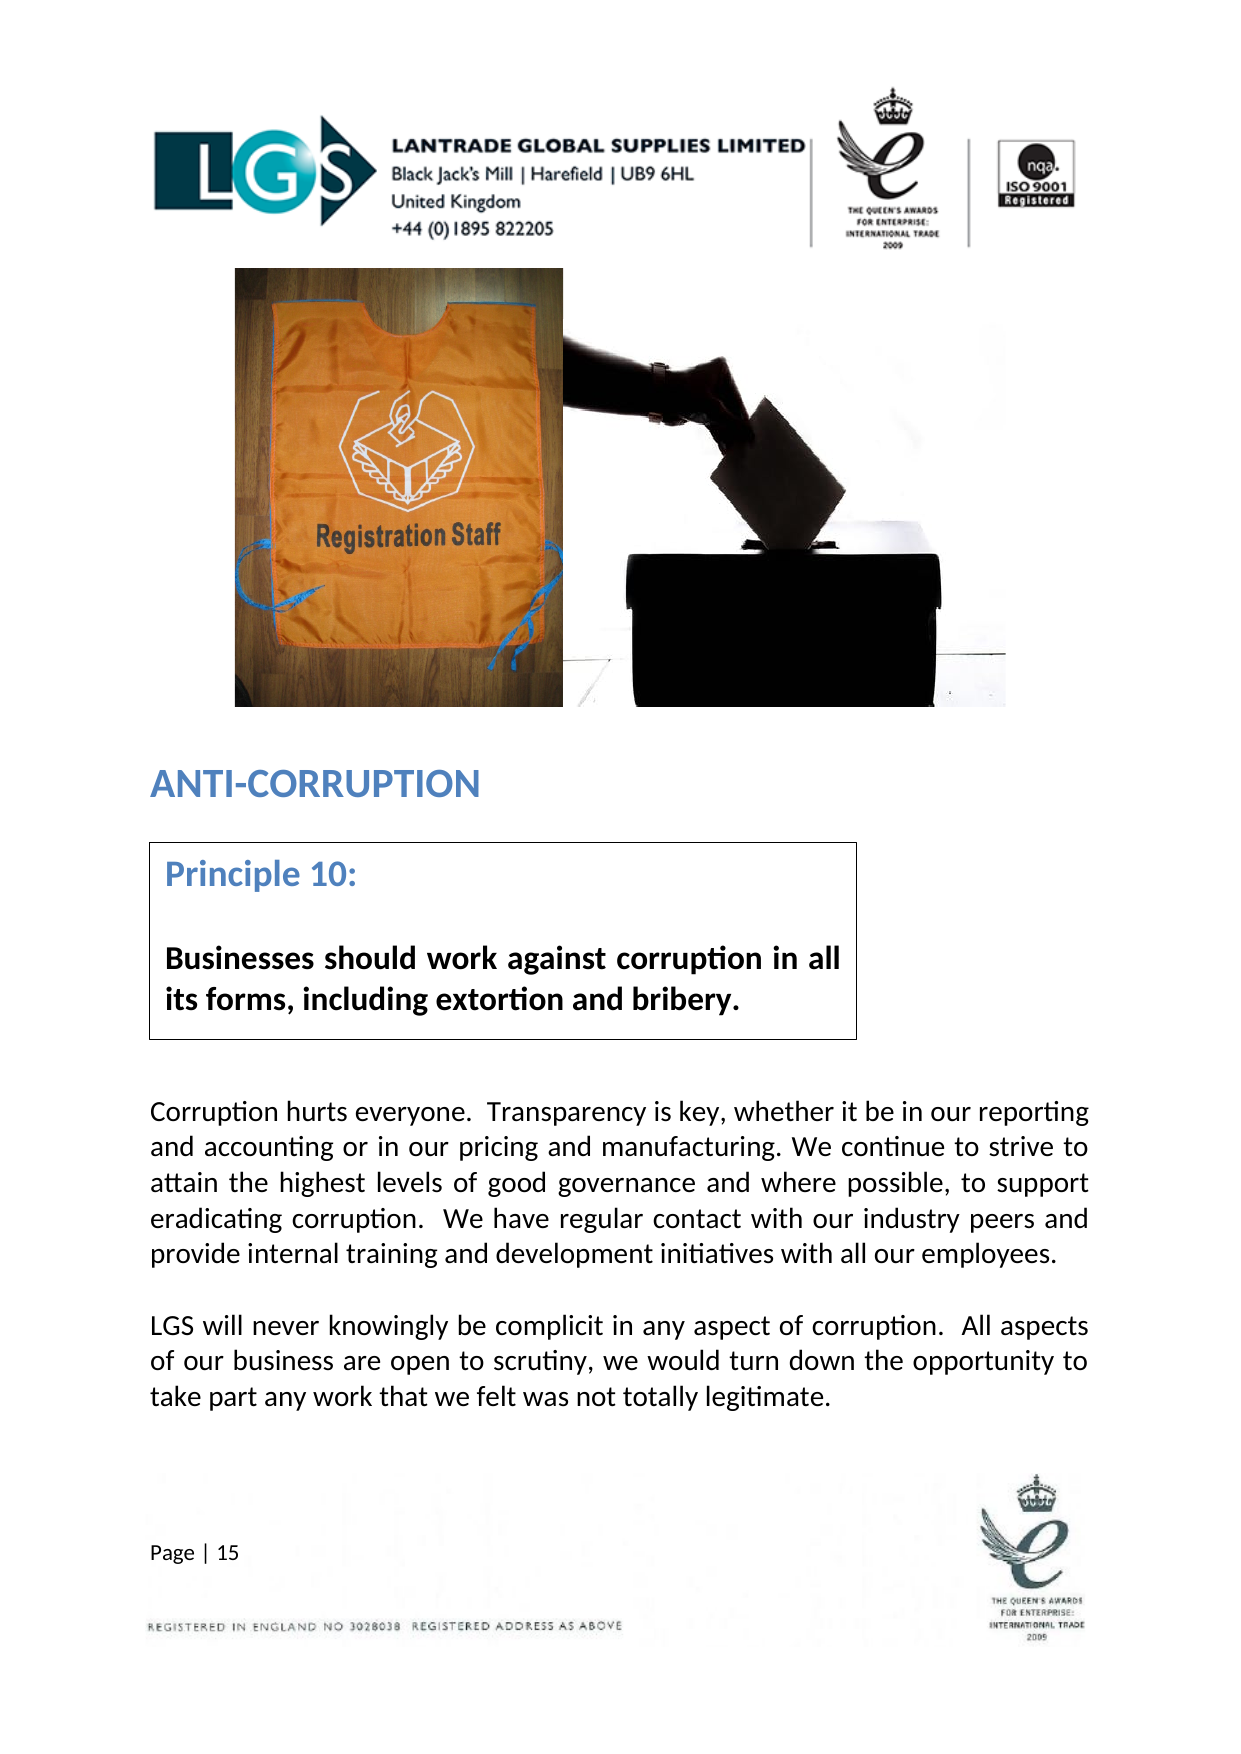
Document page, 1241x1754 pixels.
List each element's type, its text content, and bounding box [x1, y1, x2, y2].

text ANTI-CORRUPTION [150, 757, 1090, 808]
picture [145, 1473, 1086, 1647]
text LGS will never knowingly be complicit in any aspect of corruption. All aspects of our business are open to scrutiny, we would turn down the opportunity to take part any work that we felt was not totally legitimate. [150, 1307, 1090, 1413]
text Corruption hurts everyone. Transparency is key, whether it be in our reporting and accounting or in our pricing and manufacturing. We continue to strive to attain the highest levels of good governance and where possible, to support eradicating corruption. We have regular contact with our industry peers and provide internal training and development initiatives with all our employees. [150, 1093, 1090, 1271]
picture [150, 73, 1091, 707]
